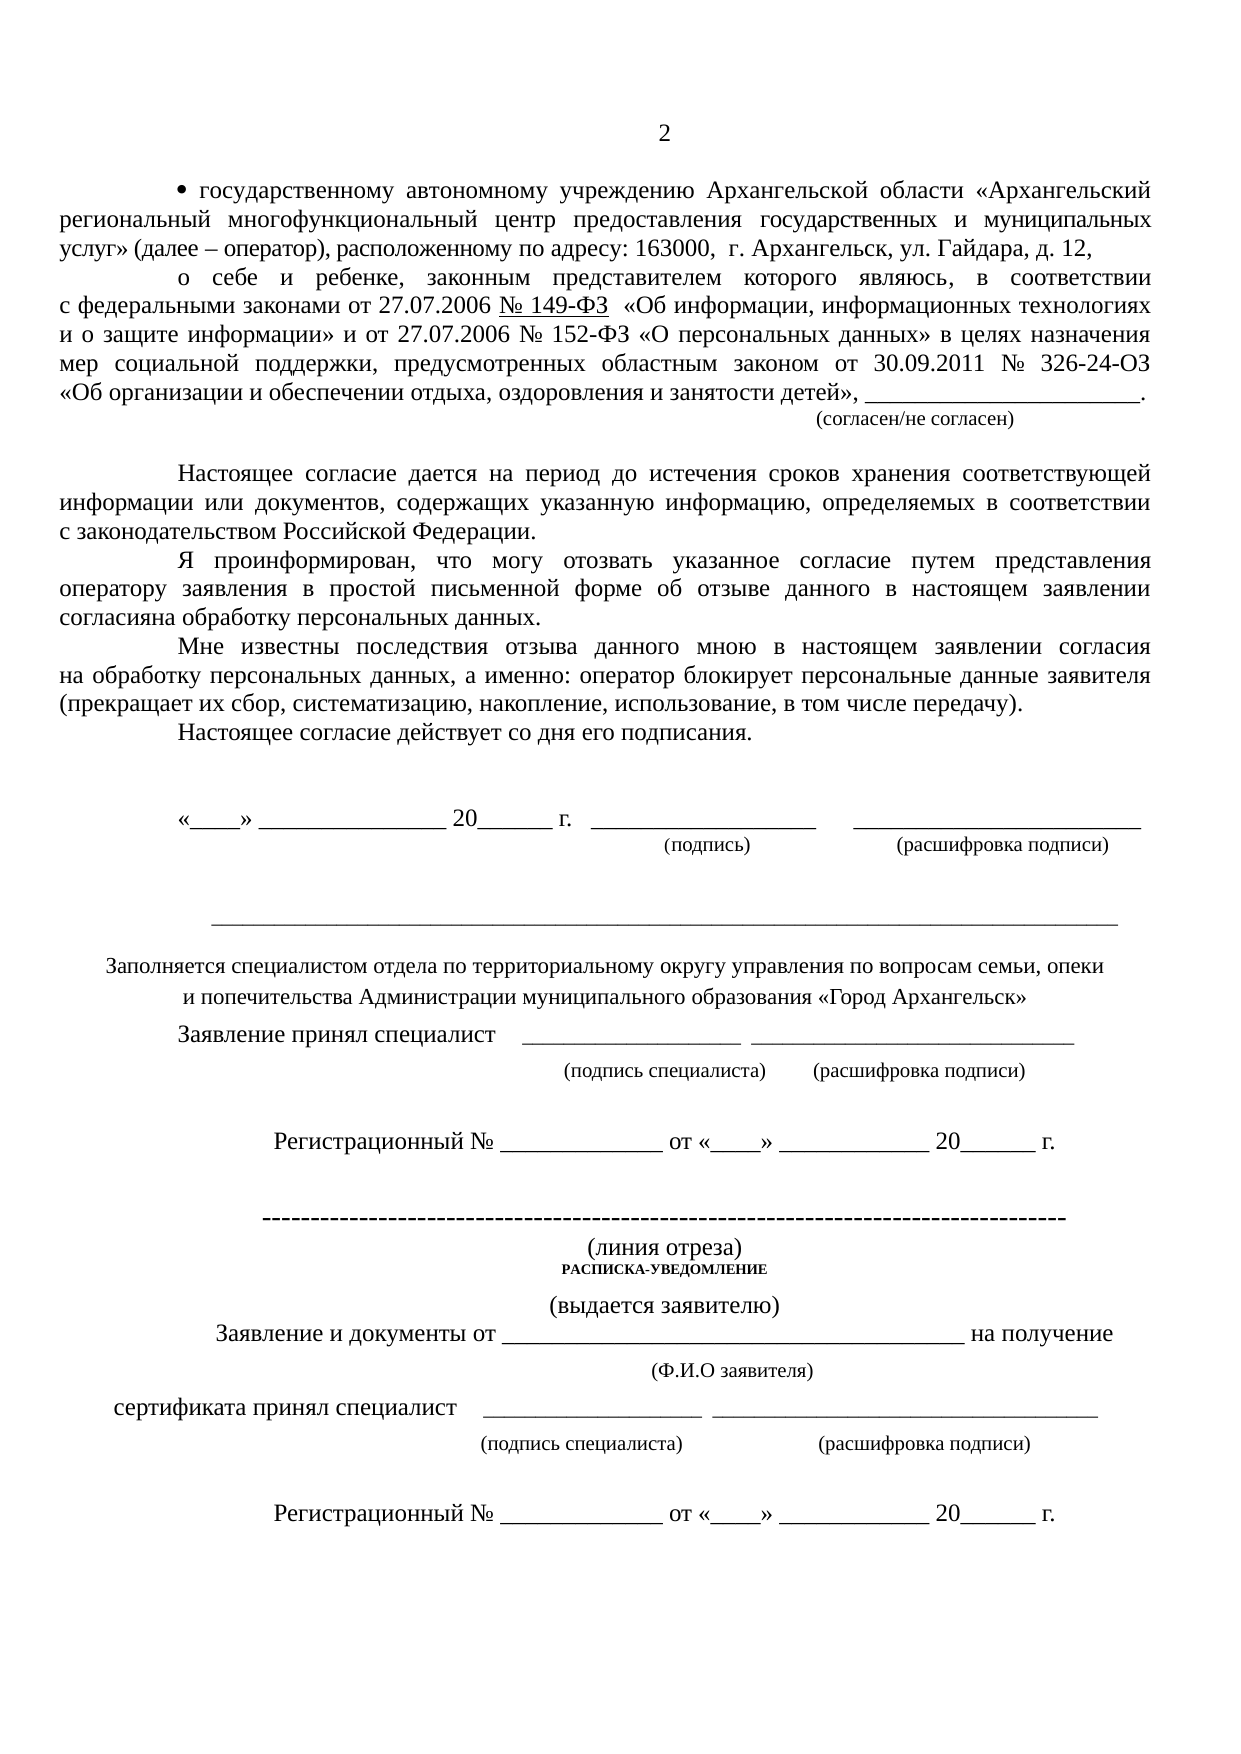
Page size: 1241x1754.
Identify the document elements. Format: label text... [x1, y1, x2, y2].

subtitle (подпись специалиста) (расшифровка подписи) [59, 1431, 1152, 1455]
subtitle Заполняется специалистом отдела по территориальному округу управления по вопросам семьи, опеки и попечительства Администрации муниципального образования «Город Архангельск» [59, 952, 1152, 1009]
text 2 [59, 118, 1152, 147]
subtitle Заявление и документы от _____________________________________ на получение [59, 1318, 1152, 1347]
subtitle (Ф.И.О заявителя) [59, 1358, 1152, 1382]
subtitle Регистрационный № _____________ от «____» ____________ 20______ г. [59, 1498, 1152, 1527]
text Настоящее согласие действует со дня его подписания. [59, 717, 1152, 746]
subtitle Заявление принял специалист _____________________ _______________________________ [59, 1019, 1152, 1048]
text «____» _______________ 20______ г. __________________ _______________________ [59, 803, 1152, 832]
text государственному автономному учреждению Архангельской области «Архангельский региональный многофункциональный центр предоставления государственных и муниципальных услуг» (далее – оператор), расположенному по адресу: 163000, г. Архангельск, ул. Гайдара, д. 12, [59, 176, 1152, 262]
text (линия отреза) [59, 1232, 1152, 1261]
text Настоящее согласие дается на период до истечения сроков хранения соответствующей информации или документов, содержащих указанную информацию, определяемых в соответствии с законодательством Российской Федерации. [59, 458, 1152, 545]
text ----------------------------------------------------------------------------------- [59, 1199, 1152, 1232]
text _______________________________________________________________________________________ [59, 904, 1152, 928]
text Я проинформирован, что могу отозвать указанное согласие путем представления оператору заявления в простой письменной форме об отзыве данного в настоящем заявлении согласияна обработку персональных данных. [59, 545, 1152, 631]
text Мне известны последствия отзыва данного мною в настоящем заявлении согласия на обработку персональных данных, а именно: оператор блокирует персональные данные заявителя (прекращает их сбор, систематизацию, накопление, использование, в том числе передачу). [59, 631, 1152, 717]
text (подпись) (расшифровка подписи) [59, 832, 1152, 856]
subtitle сертификата принял специалист _____________________ _____________________________________ [59, 1392, 1152, 1420]
subtitle Регистрационный № _____________ от «____» ____________ 20______ г. [59, 1126, 1152, 1154]
text (согласен/не согласен) [59, 406, 1152, 430]
subtitle (подпись специалиста) (расшифровка подписи) [59, 1058, 1152, 1082]
text о себе и ребенке, законным представителем которого являюсь, в соответствии с федеральными законами от 27.07.2006 № 149-ФЗ «Об информации, информационных технологиях и о защите информации» и от 27.07.2006 № 152-ФЗ «О персональных данных» в целях назначения мер социальной поддержки, предусмотренных областным законом от 30.09.2011 № 326-24-ОЗ «Об организации и обеспечении отдыха, оздоровления и занятости детей», ______________________. [59, 262, 1152, 406]
text (выдается заявителю) [59, 1290, 1152, 1318]
text РАСПИСКА-УВЕДОМЛЕНИЕ [59, 1261, 1152, 1290]
